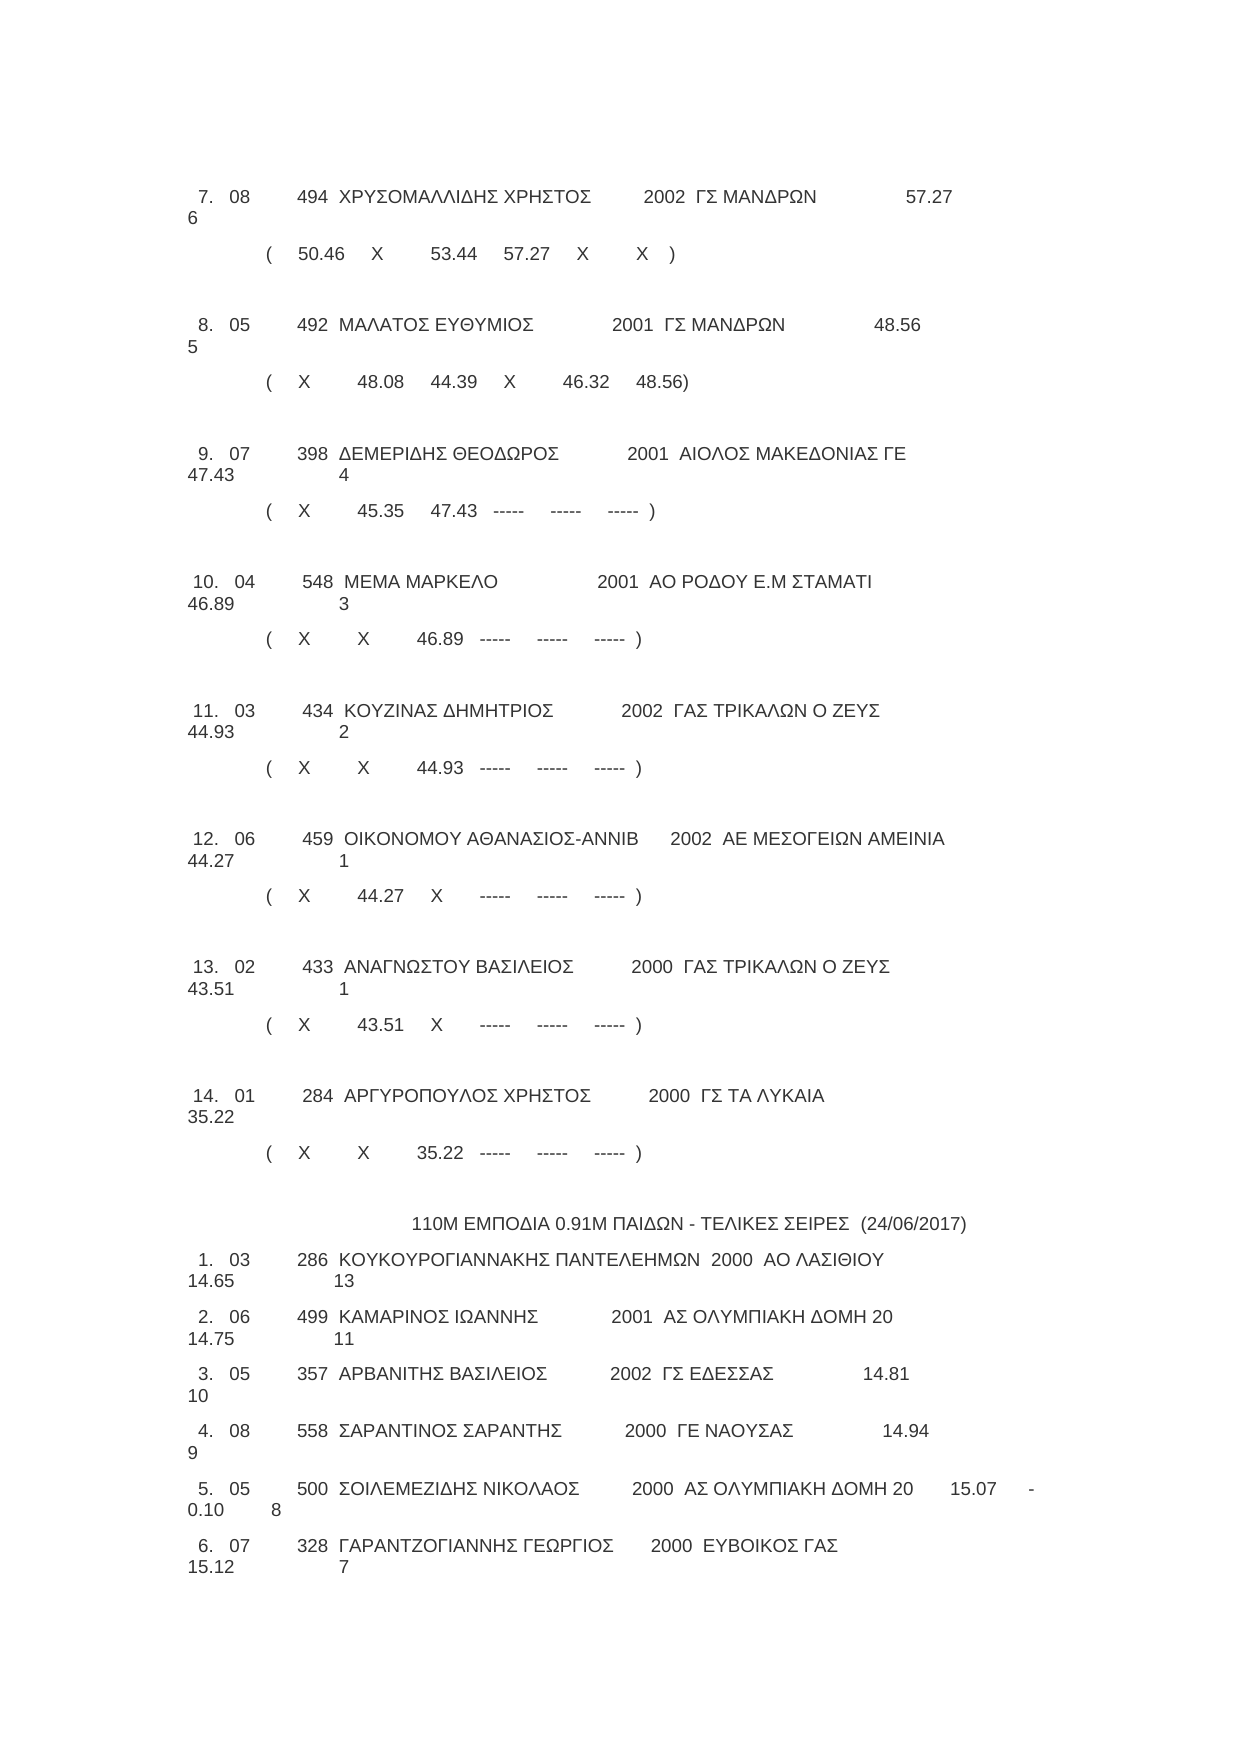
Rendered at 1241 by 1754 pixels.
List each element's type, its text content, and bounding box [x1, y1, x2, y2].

text 7. 08 494 ΧΡΥΣΟΜΑΛΛΙΔΗΣ ΧΡΗΣΤΟΣ 2002 ΓΣ ΜΑΝΔΡΩΝ 57.27 6 [187, 186, 1053, 229]
text ( 50.46 X 53.44 57.27 X X ) [187, 243, 1053, 264]
text ( X 44.27 X ----- ----- ----- ) [187, 885, 1053, 907]
text ( X 48.08 44.39 X 46.32 48.56) [187, 371, 1053, 393]
text 12. 06 459 ΟΙΚΟΝΟΜΟΥ ΑΘΑΝΑΣΙΟΣ-ΑΝΝΙΒ 2002 ΑΕ ΜΕΣΟΓΕΙΩΝ ΑΜΕΙΝΙΑ 44.27 1 [187, 828, 1053, 871]
text ( X X 46.89 ----- ----- ----- ) [187, 628, 1053, 650]
text 13. 02 433 ΑΝΑΓΝΩΣΤΟΥ ΒΑΣΙΛΕΙΟΣ 2000 ΓΑΣ ΤΡΙΚΑΛΩΝ Ο ΖΕΥΣ 43.51 1 [187, 956, 1053, 999]
text 9. 07 398 ΔΕΜΕΡΙΔΗΣ ΘΕΟΔΩΡΟΣ 2001 ΑΙΟΛΟΣ ΜΑΚΕΔΟΝΙΑΣ ΓΕ 47.43 4 [187, 442, 1053, 486]
text 14. 01 284 ΑΡΓΥΡΟΠΟΥΛΟΣ ΧΡΗΣΤΟΣ 2000 ΓΣ ΤΑ ΛΥΚΑΙΑ 35.22 [187, 1085, 1053, 1128]
text 4. 08 558 ΣΑΡΑΝΤΙΝΟΣ ΣΑΡΑΝΤΗΣ 2000 ΓΕ ΝΑΟΥΣΑΣ 14.94 9 [187, 1420, 1053, 1463]
text 110Μ ΕΜΠΟΔΙΑ 0.91Μ ΠΑΙΔΩΝ - ΤΕΛΙΚΕΣ ΣΕΙΡΕΣ (24/06/2017) [187, 1213, 1053, 1235]
text ( X 43.51 X ----- ----- ----- ) [187, 1013, 1053, 1035]
text 3. 05 357 ΑΡΒΑΝΙΤΗΣ ΒΑΣΙΛΕΙΟΣ 2002 ΓΣ ΕΔΕΣΣΑΣ 14.81 10 [187, 1363, 1053, 1406]
text 6. 07 328 ΓΑΡΑΝΤΖΟΓΙΑΝΝΗΣ ΓΕΩΡΓΙΟΣ 2000 ΕΥΒΟΙΚΟΣ ΓΑΣ 15.12 7 [187, 1535, 1053, 1578]
text ( X X 35.22 ----- ----- ----- ) [187, 1142, 1053, 1163]
text 8. 05 492 ΜΑΛΑΤΟΣ ΕΥΘΥΜΙΟΣ 2001 ΓΣ ΜΑΝΔΡΩΝ 48.56 5 [187, 314, 1053, 357]
text ( X 45.35 47.43 ----- ----- ----- ) [187, 500, 1053, 521]
text 1. 03 286 ΚΟΥΚΟΥΡΟΓΙΑΝΝΑΚΗΣ ΠΑΝΤΕΛΕΗΜΩΝ 2000 ΑΟ ΛΑΣΙΘΙΟΥ 14.65 13 [187, 1249, 1053, 1292]
text 2. 06 499 ΚΑΜΑΡΙΝΟΣ ΙΩΑΝΝΗΣ 2001 ΑΣ ΟΛΥΜΠΙΑΚΗ ΔΟΜΗ 20 14.75 11 [187, 1306, 1053, 1349]
text 11. 03 434 ΚΟΥΖΙΝΑΣ ΔΗΜΗΤΡΙΟΣ 2002 ΓΑΣ ΤΡΙΚΑΛΩΝ Ο ΖΕΥΣ 44.93 2 [187, 699, 1053, 742]
text 5. 05 500 ΣΟΙΛΕΜΕΖΙΔΗΣ ΝΙΚΟΛΑΟΣ 2000 ΑΣ ΟΛΥΜΠΙΑΚΗ ΔΟΜΗ 20 15.07 -0.10 8 [187, 1477, 1053, 1521]
text ( X X 44.93 ----- ----- ----- ) [187, 757, 1053, 778]
text 10. 04 548 ΜΕΜΑ ΜΑΡΚΕΛΟ 2001 ΑΟ ΡΟΔΟΥ Ε.Μ ΣΤΑΜΑΤΙ 46.89 3 [187, 571, 1053, 614]
